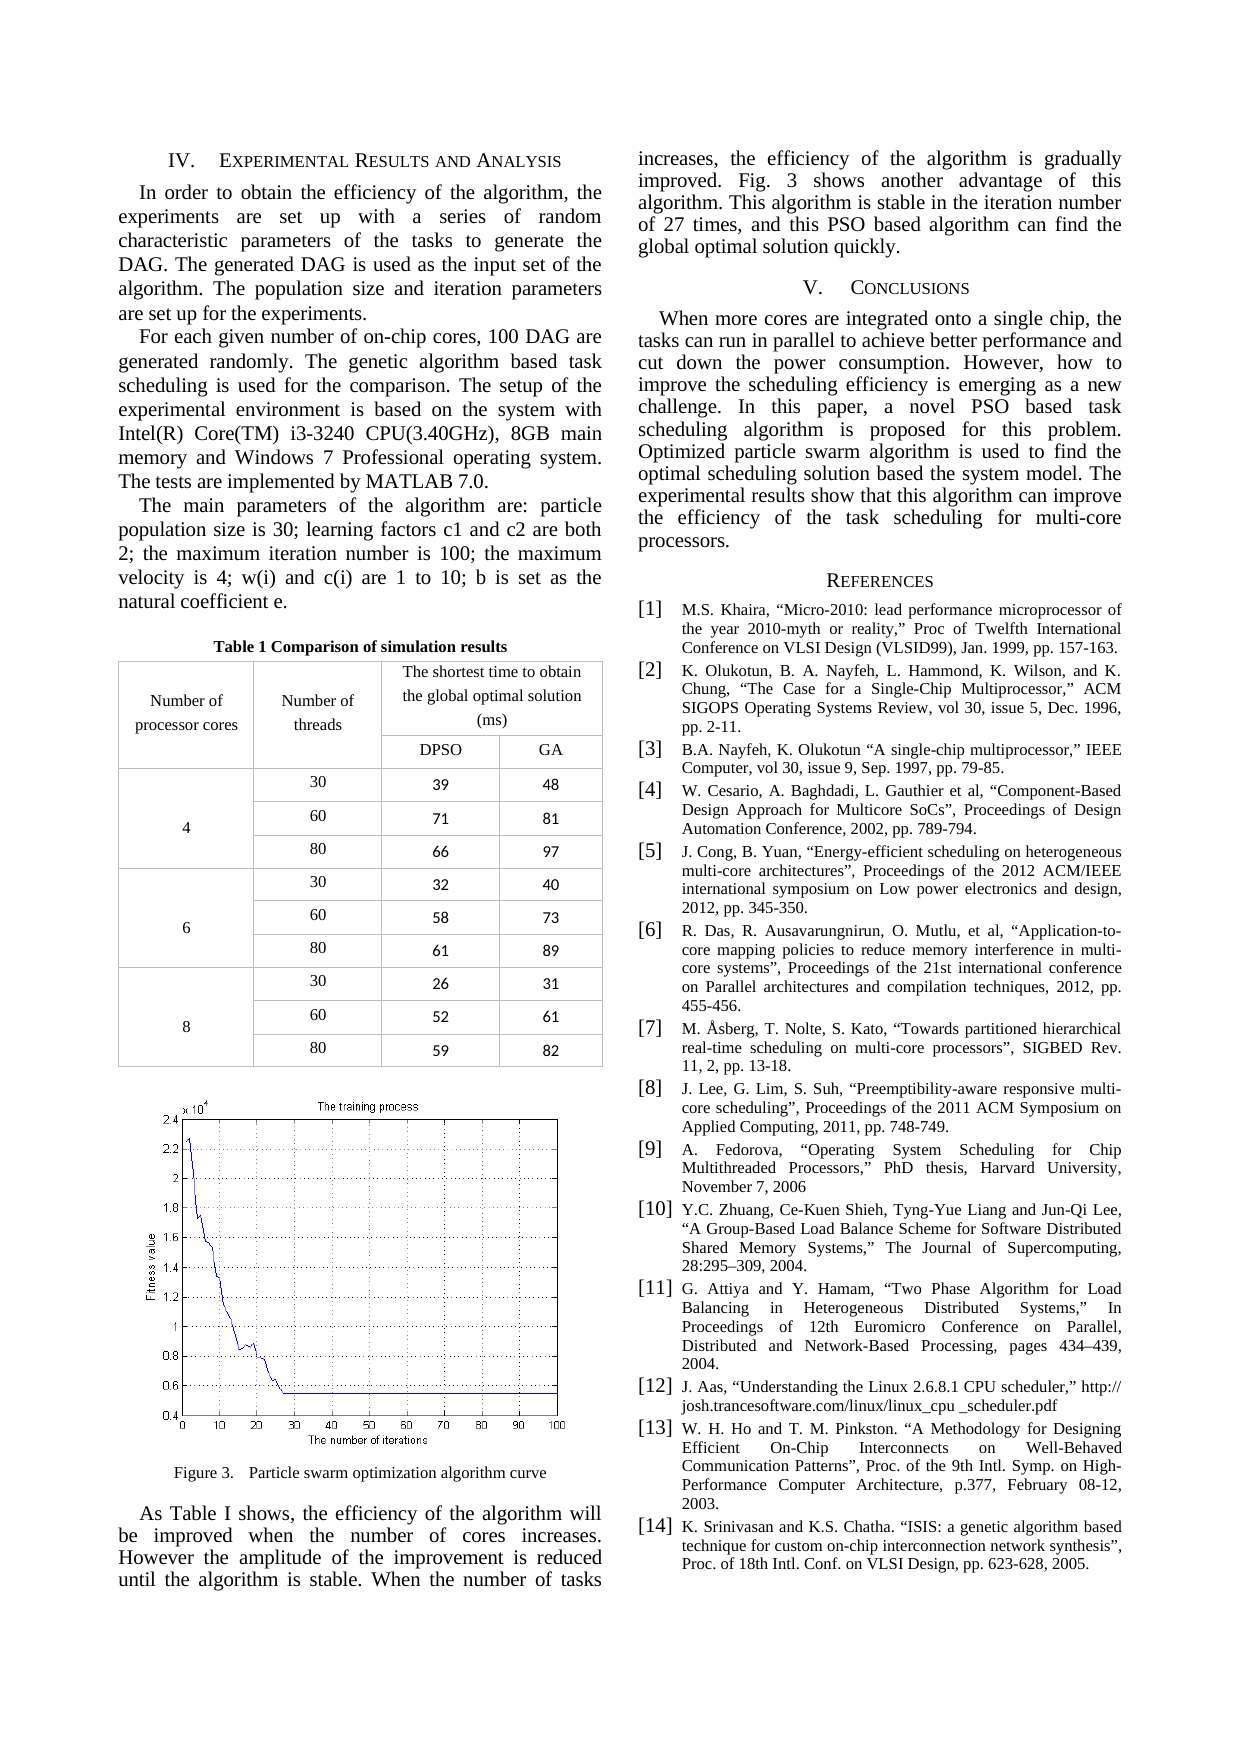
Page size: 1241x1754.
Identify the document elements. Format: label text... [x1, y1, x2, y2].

text In order to obtain the efficiency of the algorithm, the experiments are set up with a series of random characteristic parameters of the tasks to generate the DAG. The generated DAG is used as the input set of the algorithm. The population size and iteration parameters are set up for the experiments. [118, 180, 602, 324]
table_cell 60 [254, 1001, 381, 1033]
list B.A. Nayfeh, K. Olukotun “A single-chip multiprocessor,” IEEE Computer, vol 30, issue 9, Sep. 1997, pp. 79-85. [638, 740, 1122, 778]
table_cell 73 [500, 901, 602, 934]
list Y.C. Zhuang, Ce-Kuen Shieh, Tyng-Yue Liang and Jun-Qi Lee, “A Group-Based Load Balance Scheme for Software Distributed Shared Memory Systems,” The Journal of Supercomputing, 28:295–309, 2004. [638, 1201, 1122, 1276]
list M. Åsberg, T. Nolte, S. Kato, “Towards partitioned hierarchical real-time scheduling on multi-core processors”, SIGBED Rev. 11, 2, pp. 13-18. [638, 1019, 1122, 1076]
table_cell 81 [500, 802, 602, 835]
table_cell 61 [500, 1001, 602, 1033]
list J. Cong, B. Yuan, “Energy-efficient scheduling on heterogeneous multi-core architectures”, Proceedings of the 2012 ACM/IEEE international symposium on Low power electronics and design, 2012, pp. 345-350. [638, 842, 1122, 917]
table_cell 60 [254, 802, 381, 835]
table_header Number of processor cores [119, 662, 253, 768]
text The main parameters of the algorithm are: particle population size is 30; learning factors c1 and c2 are both 2; the maximum iteration number is 100; the maximum velocity is 4; w(i) and c(i) are 1 to 10; b is set as the natural coefficient e. [118, 493, 602, 613]
table_cell 8 [119, 968, 253, 1066]
text For each given number of on-chip cores, 100 DAG are generated randomly. The genetic algorithm based task scheduling is used for the comparison. The setup of the experimental environment is based on the system with Intel(R) Core(TM) i3-3240 CPU(3.40GHz), 8GB main memory and Windows 7 Professional operating system. The tests are implemented by MATLAB 7.0. [118, 324, 602, 493]
table_cell 30 [254, 968, 381, 999]
list R. Das, R. Ausavarungnirun, O. Mutlu, et al, “Application-to-core mapping policies to reduce memory interference in multi-core systems”, Proceedings of the 21st international conference on Parallel architectures and compilation techniques, 2012, pp. 455-456. [638, 921, 1122, 1015]
table_cell 4 [119, 769, 253, 867]
table_cell 82 [500, 1035, 602, 1066]
list W. H. Ho and T. M. Pinkston. “A Methodology for Designing Efficient On-Chip Interconnects on Well-Behaved Communication Patterns”, Proc. of the 9th Intl. Symp. on High-Performance Computer Architecture, p.377, February 08-12, 2003. [638, 1419, 1122, 1513]
list K. Olukotun, B. A. Nayfeh, L. Hammond, K. Wilson, and K. Chung, “The Case for a Single-Chip Multiprocessor,” ACM SIGOPS Operating Systems Review, vol 30, issue 5, Dec. 1996, pp. 2-11. [638, 661, 1122, 736]
table_cell 30 [254, 869, 381, 900]
list J. Aas, “Understanding the Linux 2.6.8.1 CPU scheduler,” http:// josh.trancesoftware.com/linux/linux_cpu _scheduler.pdf [638, 1378, 1122, 1415]
table_cell 59 [382, 1035, 499, 1066]
table_cell 80 [254, 836, 381, 867]
text As Table I shows, the efficiency of the algorithm will be improved when the number of cores increases. However the amplitude of the improvement is reduced until the algorithm is stable. When the number of tasks increases, the efficiency of the algorithm is gradually improved. Fig. 3 shows another advantage of this algorithm. This algorithm is stable in the iteration number of 27 times, and this PSO based algorithm can find the global optimal solution quickly. [638, 148, 1122, 258]
table_cell 31 [500, 968, 602, 999]
table_cell 26 [382, 968, 499, 999]
table_cell 61 [382, 935, 499, 967]
table_cell 32 [382, 869, 499, 900]
text Table 1 Comparison of simulation results [118, 637, 602, 656]
table_cell 52 [382, 1001, 499, 1033]
table_cell 40 [500, 869, 602, 900]
table_cell 39 [382, 769, 499, 801]
text As Table I shows, the efficiency of the algorithm will be improved when the number of cores increases. However the amplitude of the improvement is reduced until the algorithm is stable. When the number of tasks increases, the efficiency of the algorithm is gradually improved. Fig. 3 shows another advantage of this algorithm. This algorithm is stable in the iteration number of 27 times, and this PSO based algorithm can find the global optimal solution quickly. [118, 1502, 602, 1591]
list K. Srinivasan and K.S. Chatha. “ISIS: a genetic algorithm based technique for custom on-chip interconnection network synthesis”, Proc. of 18th Intl. Conf. on VLSI Design, pp. 623-628, 2005. [638, 1517, 1122, 1573]
list A. Fedorova, “Operating System Scheduling for Chip Multithreaded Processors,” PhD thesis, Harvard University, November 7, 2006 [638, 1140, 1122, 1196]
list G. Attiya and Y. Hamam, “Two Phase Algorithm for Load Balancing in Heterogeneous Distributed Systems,” In Proceedings of 12th Euromicro Conference on Parallel, Distributed and Network-Based Processing, pages 434–439, 2004. [638, 1280, 1122, 1373]
table_header Number of threads [254, 662, 381, 768]
table_cell 66 [382, 836, 499, 867]
subtitle Conclusions [638, 275, 1122, 299]
table_cell GA [500, 736, 602, 768]
list J. Lee, G. Lim, S. Suh, “Preemptibility-aware responsive multi-core scheduling”, Proceedings of the 2011 ACM Symposium on Applied Computing, 2011, pp. 748-749. [638, 1080, 1122, 1136]
table_cell 80 [254, 1035, 381, 1066]
list W. Cesario, A. Baghdadi, L. Gauthier et al, “Component-Based Design Approach for Multicore SoCs”, Proceedings of Design Automation Conference, 2002, pp. 789-794. [638, 782, 1122, 838]
table_cell 60 [254, 901, 381, 934]
table_header The shortest time to obtain the global optimal solution (ms) [382, 662, 602, 735]
table_cell 48 [500, 769, 602, 801]
text Particle swarm optimization algorithm curve [118, 1462, 602, 1482]
text When more cores are integrated onto a single chip, the tasks can run in parallel to achieve better performance and cut down the power consumption. However, how to improve the scheduling efficiency is emerging as a new challenge. In this paper, a novel PSO based task scheduling algorithm is proposed for this problem. Optimized particle swarm algorithm is used to find the optimal scheduling solution based the system model. The experimental results show that this algorithm can improve the efficiency of the task scheduling for multi-core processors. [638, 308, 1122, 552]
table_cell 30 [254, 769, 381, 801]
table_cell 71 [382, 802, 499, 835]
table_cell 97 [500, 836, 602, 867]
subtitle References [638, 568, 1122, 592]
table_cell 80 [254, 935, 381, 967]
table_cell 58 [382, 901, 499, 934]
list M.S. Khaira, “Micro-2010: lead performance microprocessor of the year 2010-myth or reality,” Proc of Twelfth International Conference on VLSI Design (VLSID99), Jan. 1999, pp. 157-163. [638, 601, 1122, 657]
table_cell DPSO [382, 736, 499, 768]
table_cell 6 [119, 869, 253, 967]
subtitle Experimental Results and Analysis [118, 148, 602, 172]
picture [119, 1091, 602, 1455]
table_cell 89 [500, 935, 602, 967]
